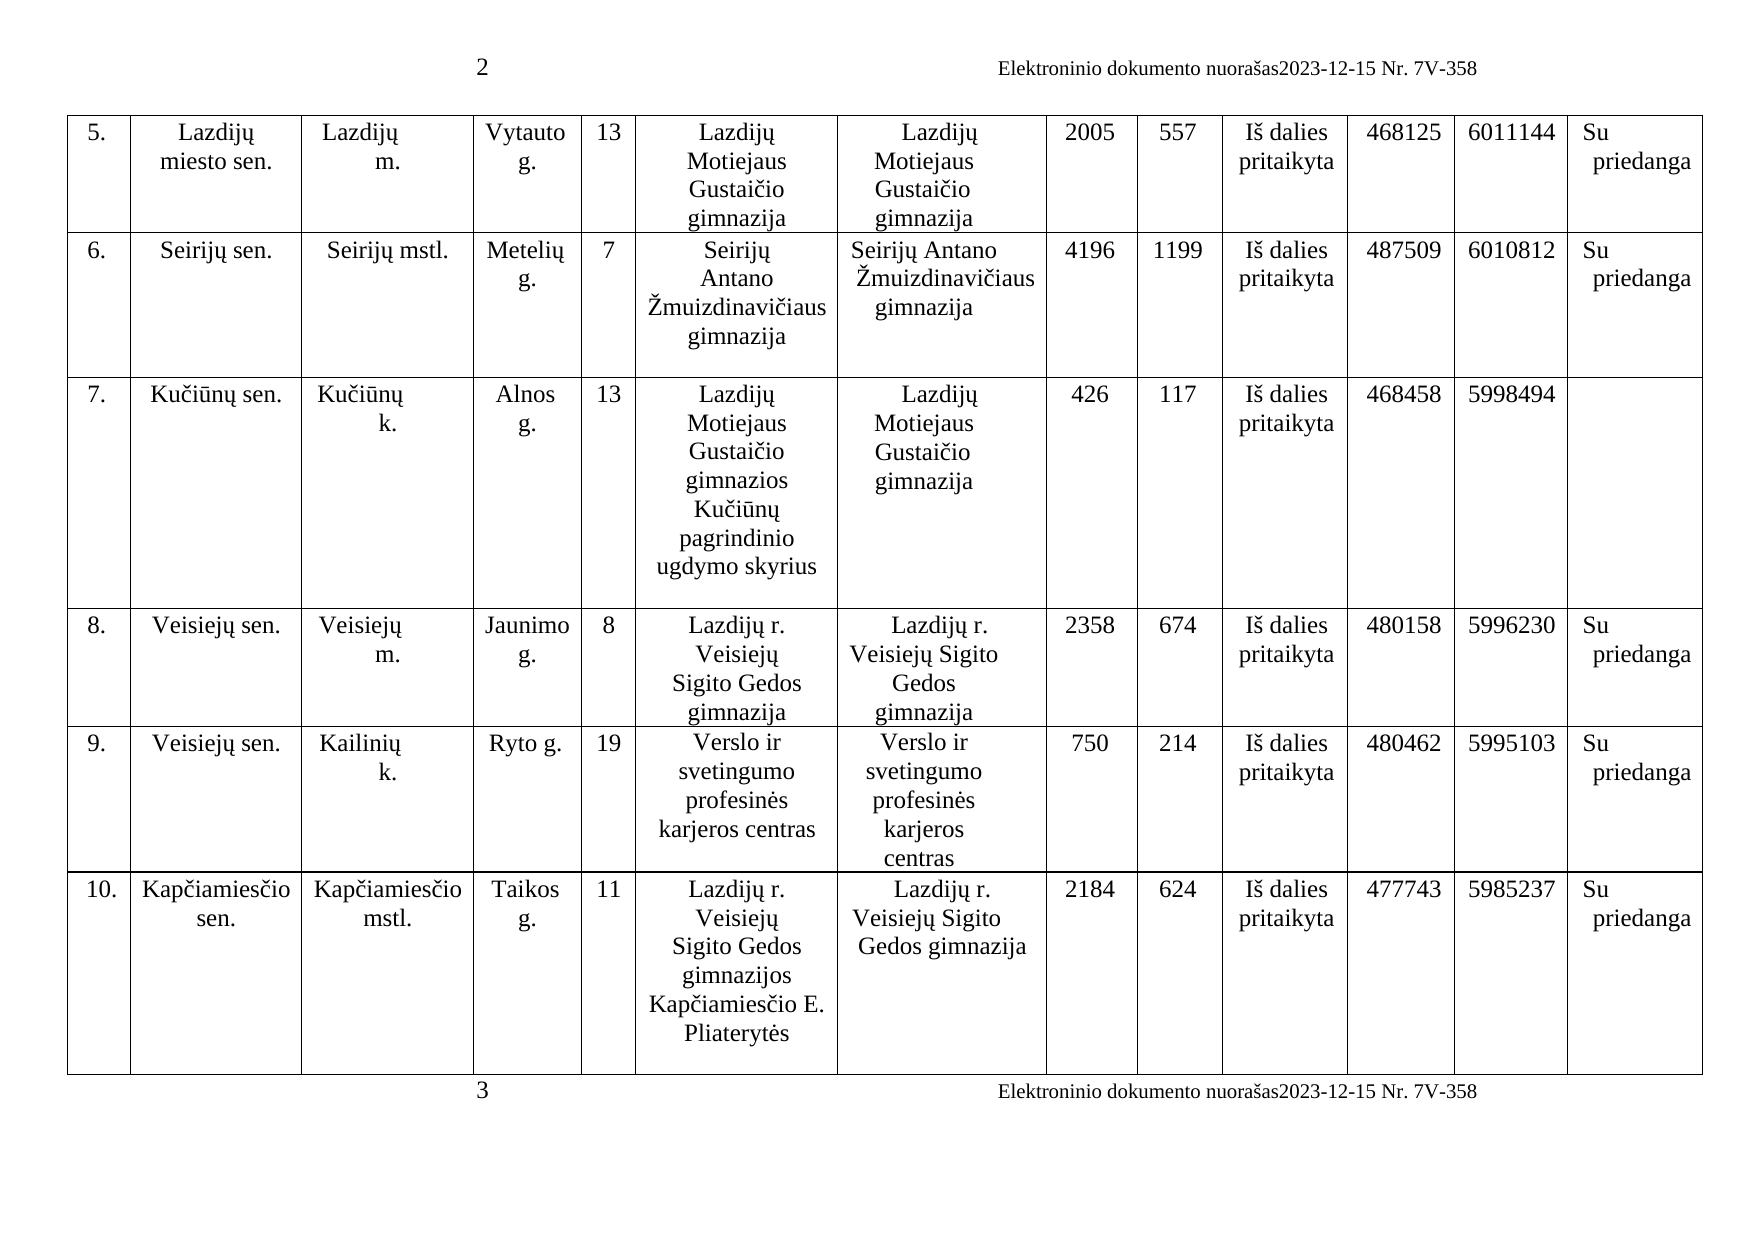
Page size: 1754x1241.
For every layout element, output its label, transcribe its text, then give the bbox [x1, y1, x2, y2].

table_cell Alnos g. [474, 378, 581, 608]
table_cell 750 [1047, 727, 1137, 871]
table_cell 480462 [1348, 727, 1454, 871]
table_cell Verslo ir svetingumo profesinės karjeros centras [636, 727, 837, 871]
table_cell Su priedanga [1568, 873, 1702, 1074]
table_cell 6010812 [1455, 233, 1567, 377]
table_cell 426 [1047, 378, 1137, 608]
table_cell Iš dalies pritaikyta [1223, 873, 1347, 1074]
table_cell Lazdijų r. Veisiejų Sigito Gedos gimnazija [838, 609, 1046, 726]
list Elektroninio dokumento nuorašas2023-12-15 Nr. 7V-358 [476, 52, 1681, 81]
table_cell Iš dalies pritaikyta [1223, 609, 1347, 726]
table_cell Metelių g. [474, 233, 581, 377]
table_cell 624 [1138, 873, 1222, 1074]
table_cell Kapčiamiesčio mstl. [302, 873, 473, 1074]
table_cell Ryto g. [474, 727, 581, 871]
table_cell 480158 [1348, 609, 1454, 726]
table_cell Jaunimo g. [474, 609, 581, 726]
table_cell 2184 [1047, 873, 1137, 1074]
table_header Lazdijų m. [302, 116, 473, 232]
table_cell 9. [68, 727, 130, 871]
table_cell Seirijų mstl. [302, 233, 473, 377]
table_cell 477743 [1348, 873, 1454, 1074]
table_cell 10. [68, 873, 130, 1074]
table_header Lazdijų Motiejaus Gustaičio gimnazija [838, 116, 1046, 232]
table_cell Kučiūnų sen. [131, 378, 301, 608]
table_cell 6. [68, 233, 130, 377]
table_cell 19 [582, 727, 635, 871]
table_cell Veisiejų sen. [131, 609, 301, 726]
table_cell 13 [582, 378, 635, 608]
table_cell 487509 [1348, 233, 1454, 377]
table_cell 5998494 [1455, 378, 1567, 608]
table_cell 117 [1138, 378, 1222, 608]
table_cell Su priedanga [1568, 609, 1702, 726]
table_cell 5995103 [1455, 727, 1567, 871]
table_cell Su priedanga [1568, 727, 1702, 871]
table_cell Lazdijų r. Veisiejų Sigito Gedos gimnazijos Kapčiamiesčio E. Pliaterytės [636, 873, 837, 1074]
table_cell Lazdijų Motiejaus Gustaičio gimnazios Kučiūnų pagrindinio ugdymo skyrius [636, 378, 837, 608]
table_cell 674 [1138, 609, 1222, 726]
table_cell Kučiūnų k. [302, 378, 473, 608]
table_cell 8 [582, 609, 635, 726]
table_header Lazdijų miesto sen. [131, 116, 301, 232]
table_cell Verslo ir svetingumo profesinės karjeros centras [838, 727, 1046, 871]
table_cell Lazdijų r. Veisiejų Sigito Gedos gimnazija [838, 873, 1046, 1074]
table_cell Seirijų sen. [131, 233, 301, 377]
table_header 468125 [1348, 116, 1454, 232]
table_cell 5985237 [1455, 873, 1567, 1074]
table_header Vytauto g. [474, 116, 581, 232]
list Elektroninio dokumento nuorašas2023-12-15 Nr. 7V-358 [476, 1075, 1681, 1103]
table_cell Veisiejų m. [302, 609, 473, 726]
table_cell Lazdijų Motiejaus Gustaičio gimnazija [838, 378, 1046, 608]
table_cell 214 [1138, 727, 1222, 871]
table_header Lazdijų Motiejaus Gustaičio gimnazija [636, 116, 837, 232]
table_cell 8. [68, 609, 130, 726]
table_cell 7 [582, 233, 635, 377]
table_cell Iš dalies pritaikyta [1223, 233, 1347, 377]
table_header 557 [1138, 116, 1222, 232]
table_cell Seirijų Antano Žmuizdinavičiaus gimnazija [838, 233, 1046, 377]
table_header Iš dalies pritaikyta [1223, 116, 1347, 232]
table_cell Iš dalies pritaikyta [1223, 727, 1347, 871]
table_header 13 [582, 116, 635, 232]
table_cell 468458 [1348, 378, 1454, 608]
table_header Su priedanga [1568, 116, 1702, 232]
table_cell Taikos g. [474, 873, 581, 1074]
table_cell 2358 [1047, 609, 1137, 726]
table_cell 7. [68, 378, 130, 608]
table_cell 5996230 [1455, 609, 1567, 726]
table_cell 11 [582, 873, 635, 1074]
table_cell Su priedanga [1568, 233, 1702, 377]
table_cell Seirijų Antano Žmuizdinavičiaus gimnazija [636, 233, 837, 377]
table_cell Lazdijų r. Veisiejų Sigito Gedos gimnazija [636, 609, 837, 726]
table_cell Kailinių k. [302, 727, 473, 871]
table_cell 1199 [1138, 233, 1222, 377]
table_header 5. [68, 116, 130, 232]
table_cell Iš dalies pritaikyta [1223, 378, 1347, 608]
table_cell Veisiejų sen. [131, 727, 301, 871]
table_cell 4196 [1047, 233, 1137, 377]
table_header 2005 [1047, 116, 1137, 232]
table_cell [1568, 378, 1702, 608]
table_cell Kapčiamiesčio sen. [131, 873, 301, 1074]
table_header 6011144 [1455, 116, 1567, 232]
